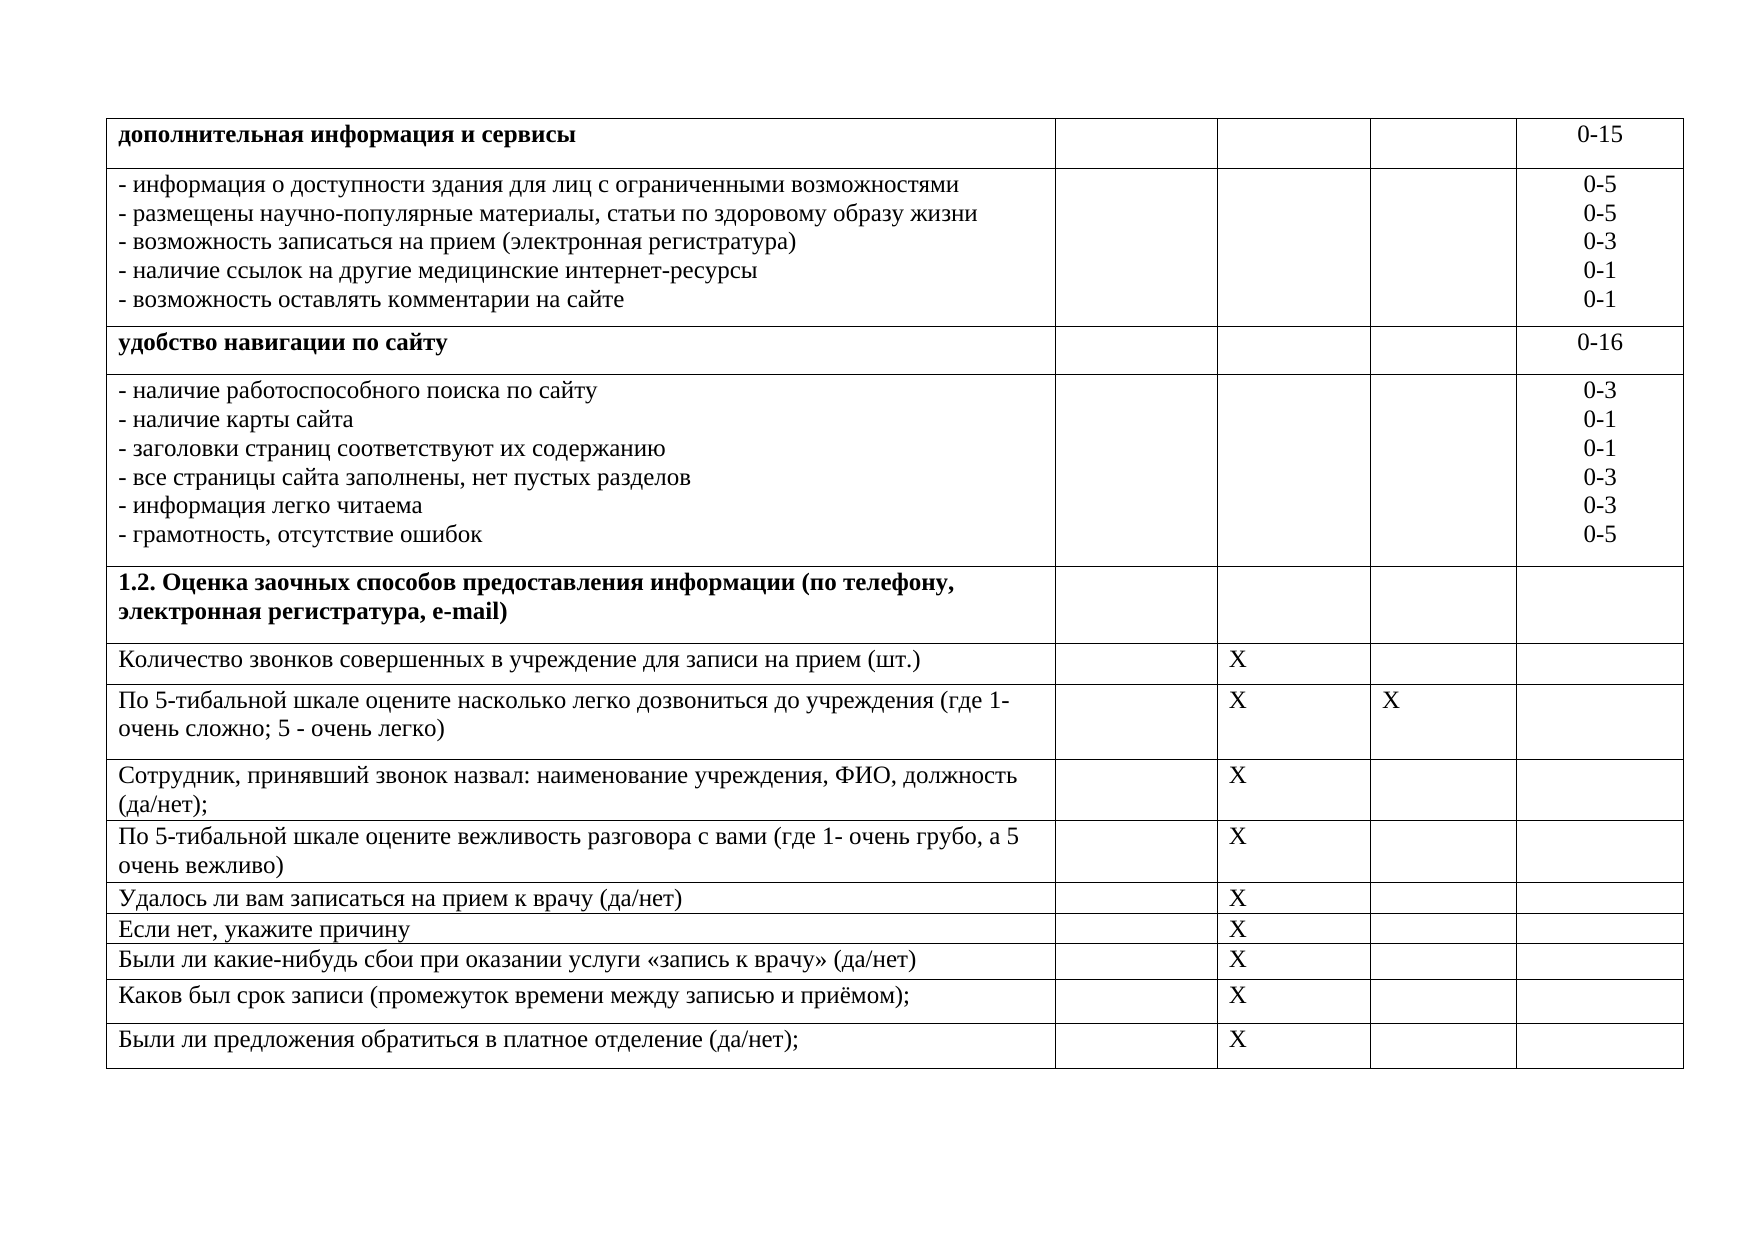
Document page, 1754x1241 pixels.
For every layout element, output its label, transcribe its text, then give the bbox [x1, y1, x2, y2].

table_cell Если нет, укажите причину [107, 914, 1055, 943]
table_cell [1517, 1024, 1683, 1067]
table_cell [1517, 760, 1683, 820]
table_cell удобство навигации по сайту [107, 327, 1055, 374]
table_cell [1371, 119, 1516, 168]
table_cell [1056, 944, 1217, 979]
table_cell 1.2. Оценка заочных способов предоставления информации (по телефону, электронная регистратура, е-mail) [107, 567, 1055, 643]
table_cell Количество звонков совершенных в учреждение для записи на прием (шт.) [107, 644, 1055, 684]
table_cell [1056, 914, 1217, 943]
table_cell [1517, 980, 1683, 1023]
table_cell 0-5 0-5 0-3 0-1 0-1 [1517, 169, 1683, 326]
table_cell [1371, 375, 1516, 566]
table_cell X [1218, 760, 1370, 820]
table_cell [1517, 685, 1683, 759]
table_cell [1517, 944, 1683, 979]
table_cell [1056, 567, 1217, 643]
table_cell По 5-тибальной шкале оцените вежливость разговора с вами (где 1- очень грубо, а 5 очень вежливо) [107, 821, 1055, 882]
table_cell [1371, 760, 1516, 820]
table_cell дополнительная информация и сервисы [107, 119, 1055, 168]
table_cell [1056, 980, 1217, 1023]
table_cell По 5-тибальной шкале оцените насколько легко дозвониться до учреждения (где 1-очень сложно; 5 - очень легко) [107, 685, 1055, 759]
table_cell [1056, 327, 1217, 374]
table_cell X [1218, 1024, 1370, 1067]
table_cell - наличие работоспособного поиска по сайту - наличие карты сайта - заголовки страниц соответствуют их содержанию - все страницы сайта заполнены, нет пустых разделов - информация легко читаема - грамотность, отсутствие ошибок [107, 375, 1055, 566]
table_cell [1056, 1024, 1217, 1067]
table_cell Удалось ли вам записаться на прием к врачу (да/нет) [107, 883, 1055, 913]
table_cell [1218, 327, 1370, 374]
table_cell [1371, 821, 1516, 882]
table_cell [1371, 567, 1516, 643]
table_cell 0-16 [1517, 327, 1683, 374]
table_cell [1056, 821, 1217, 882]
table_cell 0-15 [1517, 119, 1683, 168]
table_cell - информация о доступности здания для лиц с ограниченными возможностями - размещены научно-популярные материалы, статьи по здоровому образу жизни - возможность записаться на прием (электронная регистратура) - наличие ссылок на другие медицинские интернет-ресурсы - возможность оставлять комментарии на сайте [107, 169, 1055, 326]
table_cell [1056, 169, 1217, 326]
table_cell [1371, 883, 1516, 913]
table_cell X [1218, 821, 1370, 882]
table_cell Каков был срок записи (промежуток времени между записью и приёмом); [107, 980, 1055, 1023]
table_cell [1517, 644, 1683, 684]
table_cell [1517, 567, 1683, 643]
table_cell [1218, 375, 1370, 566]
table_cell [1517, 821, 1683, 882]
table_cell [1056, 883, 1217, 913]
table_cell [1056, 685, 1217, 759]
table_cell [1517, 883, 1683, 913]
table_cell [1056, 119, 1217, 168]
table_cell X [1218, 914, 1370, 943]
table_cell [1371, 1024, 1516, 1067]
table_cell 0-3 0-1 0-1 0-3 0-3 0-5 [1517, 375, 1683, 566]
table_cell [1371, 644, 1516, 684]
table_cell X [1218, 980, 1370, 1023]
table_cell Сотрудник, принявший звонок назвал: наименование учреждения, ФИО, должность (да/нет); [107, 760, 1055, 820]
table_cell [1056, 760, 1217, 820]
table_cell [1218, 169, 1370, 326]
table_cell Были ли какие-нибудь сбои при оказании услуги «запись к врачу» (да/нет) [107, 944, 1055, 979]
table_cell [1371, 169, 1516, 326]
table_cell [1056, 375, 1217, 566]
table_cell X [1218, 685, 1370, 759]
table_cell X [1218, 883, 1370, 913]
table_cell [1371, 914, 1516, 943]
table_cell Были ли предложения обратиться в платное отделение (да/нет); [107, 1024, 1055, 1067]
table_cell [1517, 914, 1683, 943]
table_cell X [1218, 944, 1370, 979]
table_cell [1371, 327, 1516, 374]
table_cell [1371, 944, 1516, 979]
table_cell [1218, 567, 1370, 643]
table_cell X [1218, 644, 1370, 684]
table_cell X [1371, 685, 1516, 759]
table_cell [1371, 980, 1516, 1023]
table_cell [1056, 644, 1217, 684]
table_cell [1218, 119, 1370, 168]
